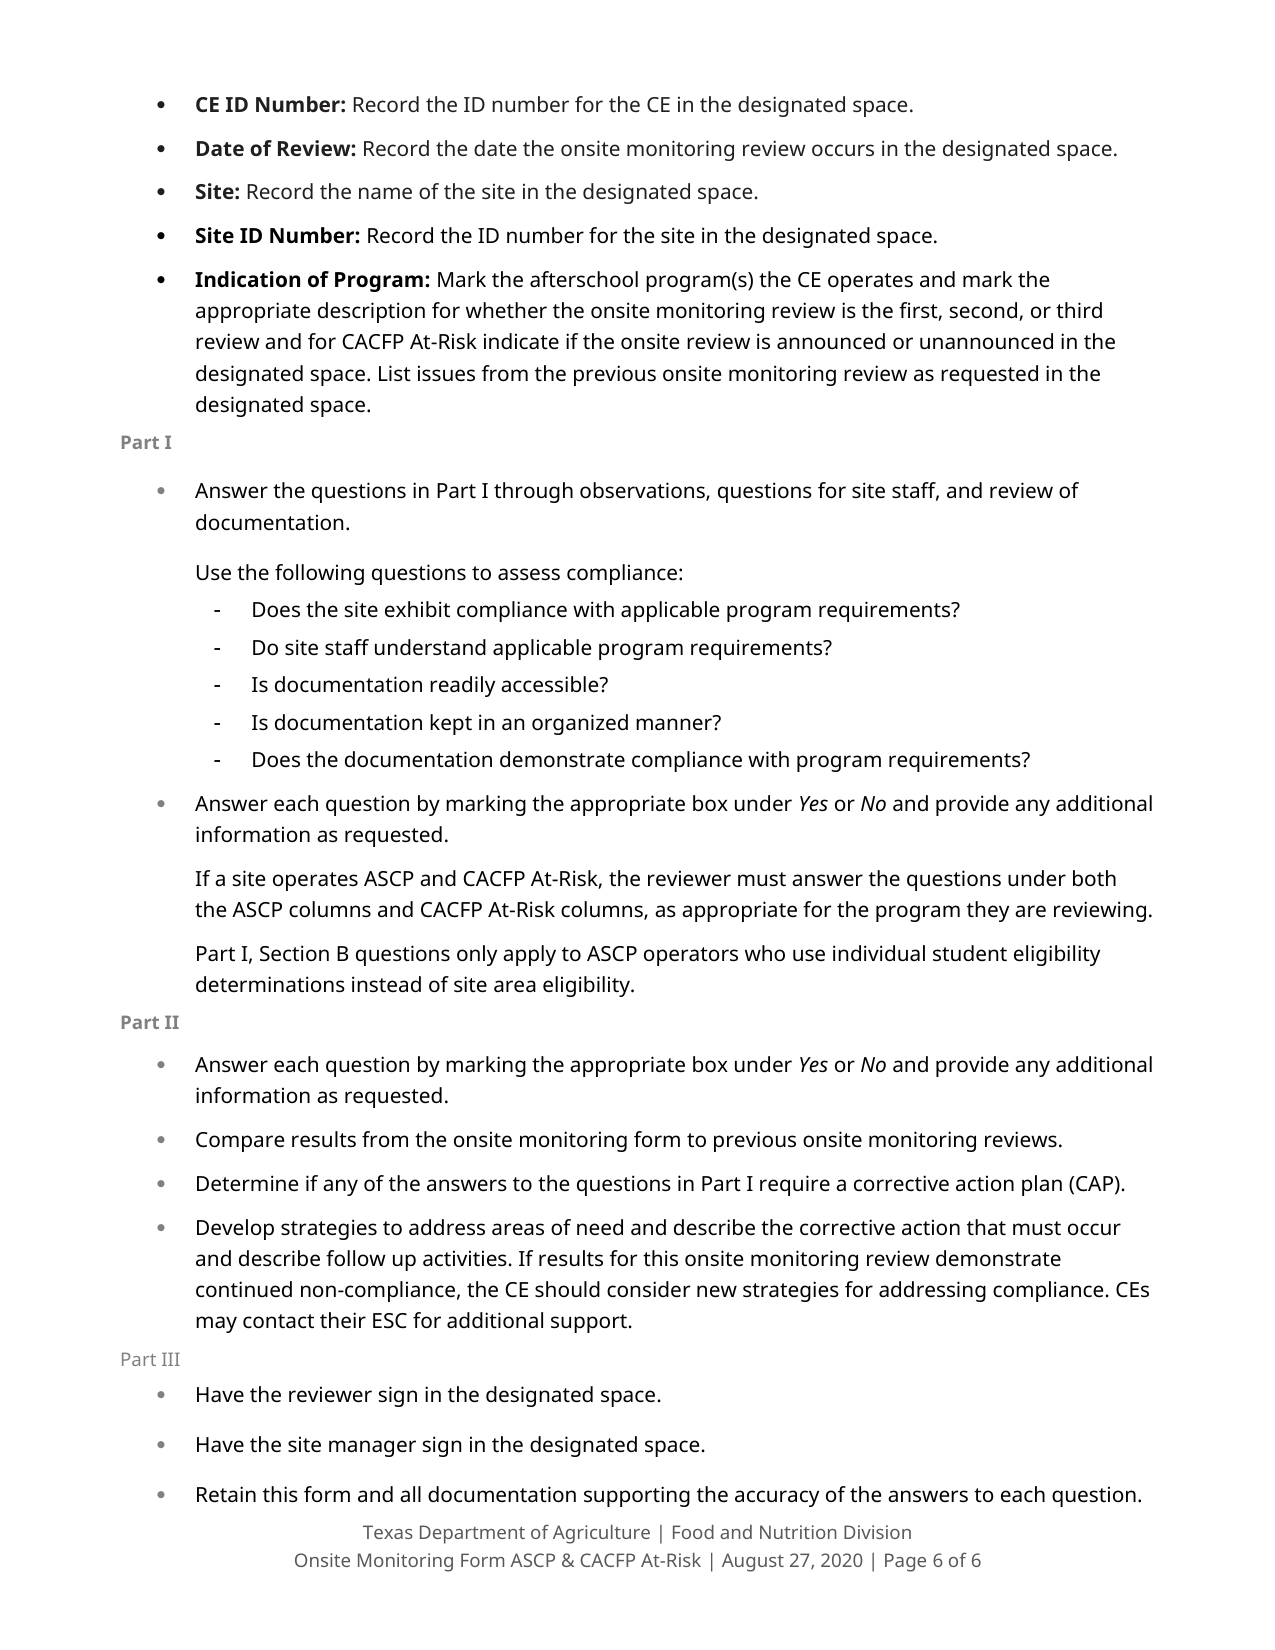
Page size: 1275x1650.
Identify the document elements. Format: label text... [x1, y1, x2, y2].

text Part I, Section B questions only apply to ASCP operators who use individual student eligibility determinations instead of site area eligibility. [195, 939, 1155, 998]
text Part I [120, 429, 1155, 455]
list Have the site manager sign in the designated space. [157, 1430, 1155, 1459]
list Is documentation readily accessible? [214, 670, 1155, 698]
list Retain this form and all documentation supporting the accuracy of the answers to each question. [157, 1480, 1155, 1509]
list Does the site exhibit compliance with applicable program requirements? [214, 595, 1155, 623]
list Compare results from the onsite monitoring form to previous onsite monitoring reviews. [157, 1125, 1155, 1154]
list Answer each question by marking the appropriate box under Yes or No and provide any additional information as requested. [157, 1050, 1155, 1110]
list Date of Review: Record the date the onsite monitoring review occurs in the designated space. [157, 134, 1155, 162]
list Does the documentation demonstrate compliance with program requirements? [214, 745, 1155, 773]
list Have the reviewer sign in the designated space. [157, 1380, 1155, 1409]
list Do site staff understand applicable program requirements? [214, 633, 1155, 661]
text Part III [120, 1346, 1155, 1372]
list Site: Record the name of the site in the designated space. [157, 177, 1155, 206]
list Indication of Program: Mark the afterschool program(s) the CE operates and mark the appropriate description for whether the onsite monitoring review is the first, second, or third review and for CACFP At-Risk indicate if the onsite review is announced or unannounced in the designated space. List issues from the previous onsite monitoring review as requested in the designated space. [157, 265, 1155, 418]
text If a site operates ASCP and CACFP At-Risk, the reviewer must answer the questions under both the ASCP columns and CACFP At-Risk columns, as appropriate for the program they are reviewing. [195, 864, 1155, 923]
list Develop strategies to address areas of need and describe the corrective action that must occur and describe follow up activities. If results for this onsite monitoring review demonstrate continued non-compliance, the CE should consider new strategies for addressing compliance. CEs may contact their ESC for additional support. [157, 1213, 1155, 1335]
text Part II [120, 1010, 1155, 1035]
text Use the following questions to assess compliance: [195, 558, 1155, 586]
list Answer each question by marking the appropriate box under Yes or No and provide any additional information as requested. [157, 789, 1155, 848]
list CE ID Number: Record the ID number for the CE in the designated space. [157, 90, 1155, 118]
list Determine if any of the answers to the questions in Part I require a corrective action plan (CAP). [157, 1169, 1155, 1197]
list Is documentation kept in an organized manner? [214, 708, 1155, 736]
list Answer the questions in Part I through observations, questions for site staff, and review of documentation. [157, 476, 1155, 536]
list Site ID Number: Record the ID number for the site in the designated space. [157, 221, 1155, 250]
